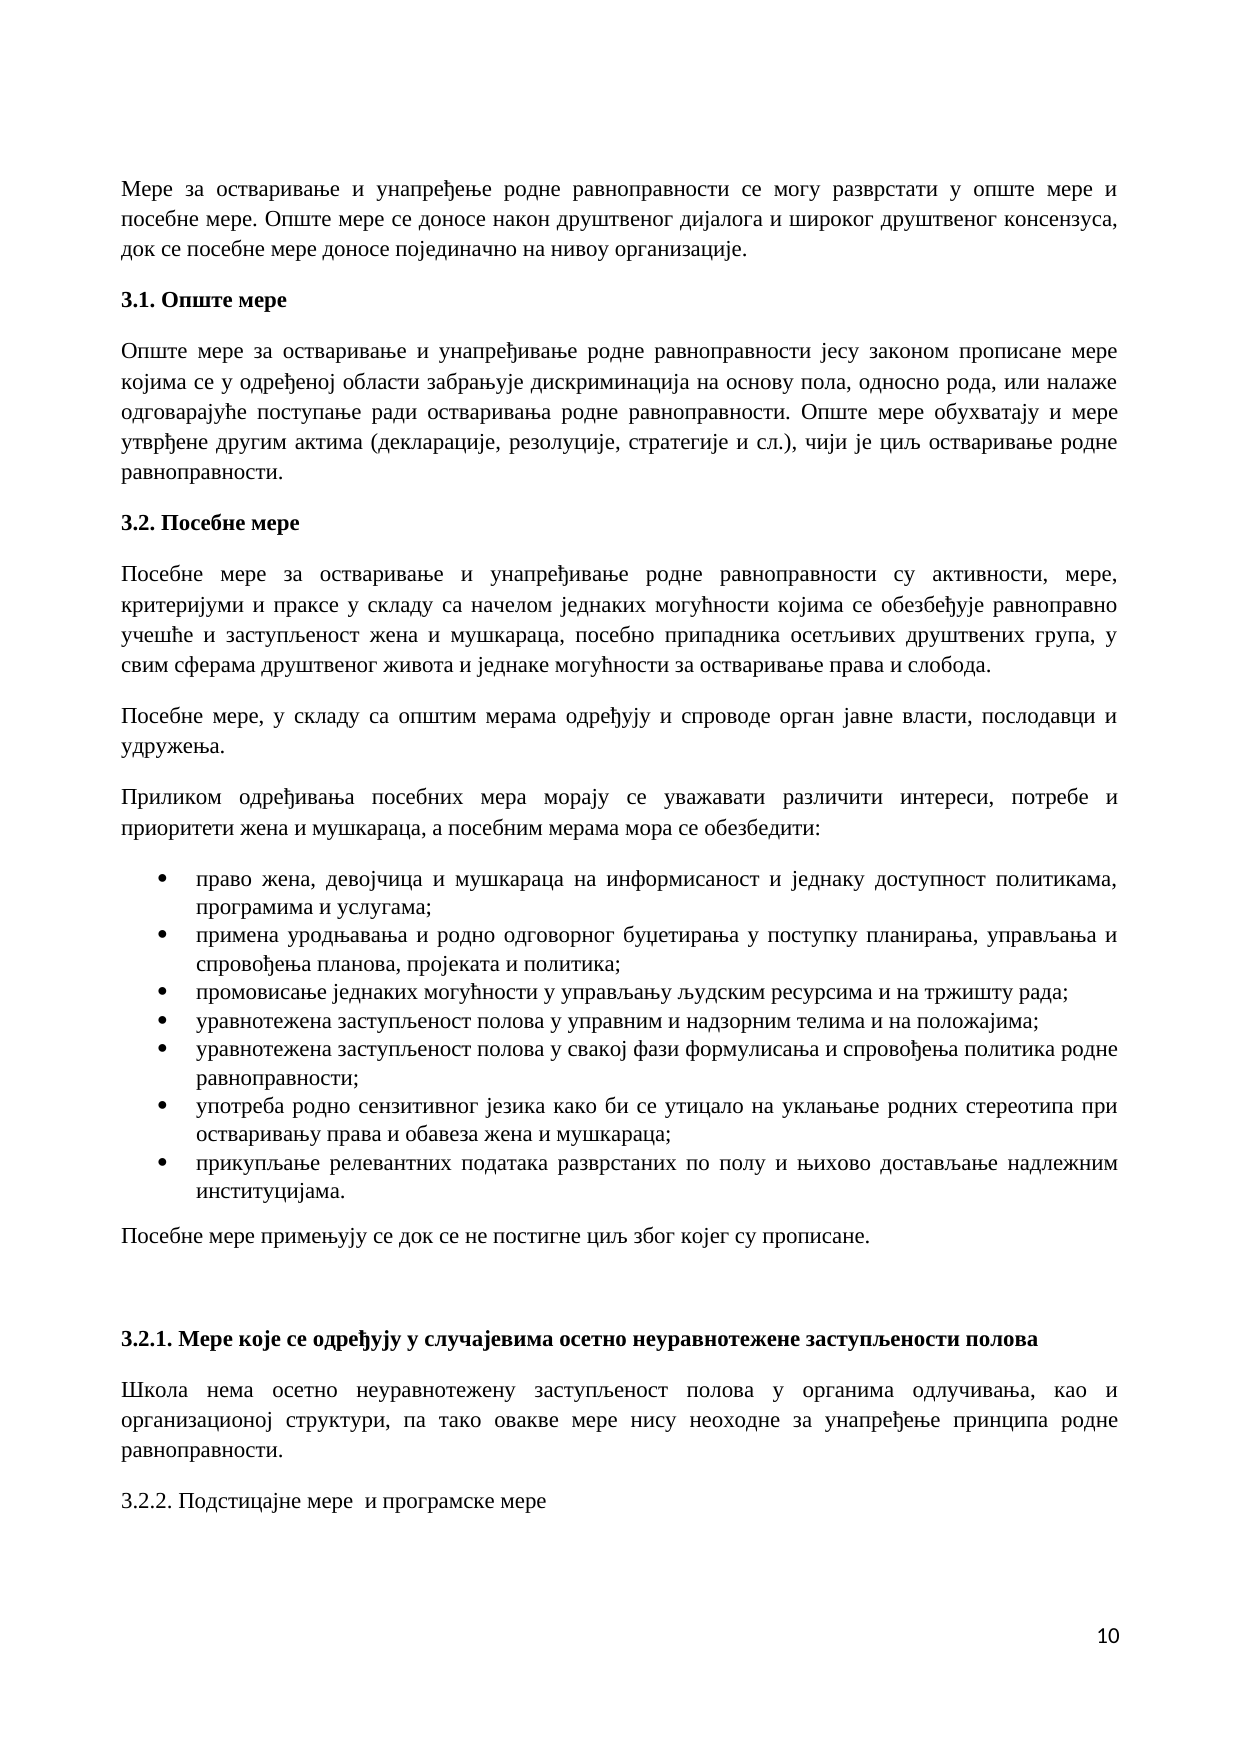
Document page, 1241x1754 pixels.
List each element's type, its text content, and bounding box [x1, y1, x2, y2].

text Приликом одређивања посебних мера морају се уважавати различити интереси, потребе и приоритети жена и мушкараца, а посебним мерама мора се обезбедити: [121, 783, 1119, 840]
text Посебне мере, у складу са општим мерама одређују и спроводе орган јавне власти, послодавци и удружења. [121, 702, 1119, 759]
list уравнотежена заступљеност полова у управним и надзорним телима и на положајима; [158, 1007, 1119, 1033]
text Посебне мере примењују се док се не постигне циљ због којег су прописане. [121, 1222, 1119, 1249]
text 3.2.1. Мере које се одређују у случајевима осетно неуравнотежене заступљености полова [121, 1324, 1119, 1351]
text Посебне мере за остваривање и унапређивање родне равноправности су активности, мере, критеријуми и праксе у складу са начелом једнаких могућности којима се обезбеђује равноправно учешће и заступљеност жена и мушкараца, посебно припадника осетљивих друштвених група, у свим сферама друштвеног живота и једнаке могућности за остваривање права и слобода. [121, 560, 1119, 677]
list уравнотежена заступљеност полова у свакој фази формулисања и спровођења политика родне равноправности; [158, 1035, 1119, 1090]
text Опште мере за остваривање и унапређивање родне равноправности јесу законом прописане мере којима се у одређеној области забрањује дискриминација на основу пола, односно рода, или налаже одговарајуће поступање ради остваривања родне равноправности. Опште мере обухватају и мере утврђене другим актима (декларације, резолуције, стратегије и сл.), чији је циљ остваривање родне равноправности. [121, 337, 1119, 485]
list промовисање једнаких могућности у управљању људским ресурсима и на тржишту рада; [158, 978, 1119, 1005]
text 3.2. Посебне мере [121, 509, 1119, 536]
list употреба родно сензитивног језика како би се утицало на уклањање родних стереотипа при остваривању права и обавеза жена и мушкараца; [158, 1092, 1119, 1147]
text Школа нема осетно неуравнотежену заступљеност полова у органима одлучивања, као и организационој структури, па тако овакве мере нису неоходне за унапређење принципа родне равноправности. [121, 1376, 1119, 1462]
text 3.2.2. Подстицајне мере и програмске мере [121, 1487, 1119, 1513]
list примена уродњавања и родно одговорног буџетирања у поступку планирања, управљања и спровођења планова, пројеката и политика; [158, 921, 1119, 976]
text 3.1. Опште мере [121, 286, 1119, 313]
list право жена, девојчица и мушкараца на информисаност и једнаку доступност политикама, програмима и услугама; [158, 864, 1119, 919]
list прикупљање релевантних података разврстаних по полу и њихово достављање надлежним институцијама. [158, 1149, 1119, 1204]
text Мере за остваривање и унапређење родне равноправности се могу разврстати у опште мере и посебне мере. Опште мере се доносе након друштвеног дијалога и широког друштвеног консензуса, док се посебне мере доносе појединачно на нивоу организације. [121, 175, 1119, 262]
